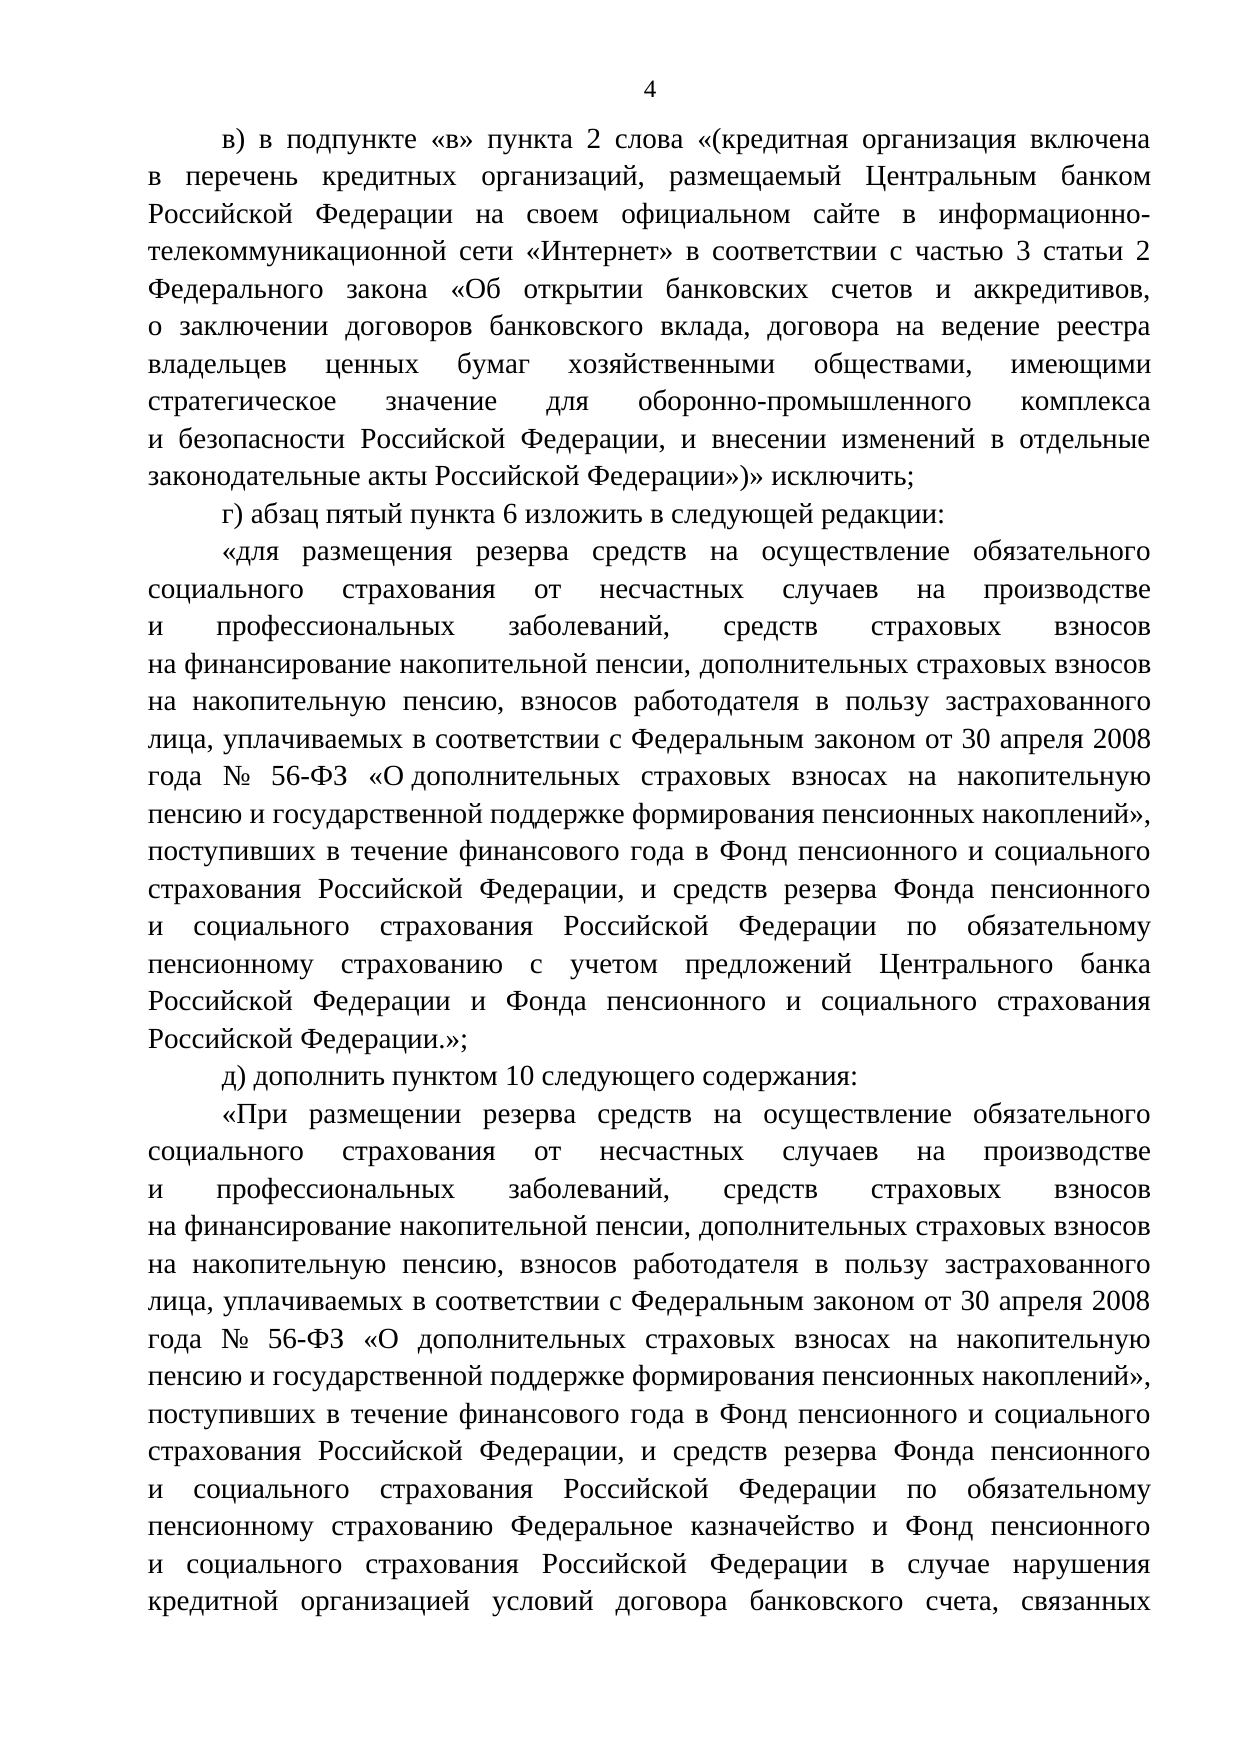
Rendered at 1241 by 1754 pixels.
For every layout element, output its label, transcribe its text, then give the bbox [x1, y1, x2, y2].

text г) абзац пятый пункта 6 изложить в следующей редакции: [148, 493, 1152, 531]
text «для размещения резерва средств на осуществление обязательного социального страхования от несчастных случаев на производстве и профессиональных заболеваний, средств страховых взносов на финансирование накопительной пенсии, дополнительных страховых взносов на накопительную пенсию, взносов работодателя в пользу застрахованного лица, уплачиваемых в соответствии с Федеральным законом от 30 апреля 2008 года № 56-ФЗ «О дополнительных страховых взносах на накопительную пенсию и государственной поддержке формирования пенсионных накоплений», поступивших в течение финансового года в Фонд пенсионного и социального страхования Российской Федерации, и средств резерва Фонда пенсионного и социального страхования Российской Федерации по обязательному пенсионному страхованию с учетом предложений Центрального банка Российской Федерации и Фонда пенсионного и социального страхования Российской Федерации.»; [148, 531, 1152, 1056]
text в) в подпункте «в» пункта 2 слова «(кредитная организация включена в перечень кредитных организаций, размещаемый Центральным банком Российской Федерации на своем официальном сайте в информационно-телекоммуникационной сети «Интернет» в соответствии с частью 3 статьи 2 Федерального закона «Об открытии банковских счетов и аккредитивов, о заключении договоров банковского вклада, договора на ведение реестра владельцев ценных бумаг хозяйственными обществами, имеющими стратегическое значение для оборонно-промышленного комплекса и безопасности Российской Федерации, и внесении изменений в отдельные законодательные акты Российской Федерации»)» исключить; [148, 118, 1152, 493]
text д) дополнить пунктом 10 следующего содержания: [148, 1056, 1152, 1093]
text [148, 1093, 1152, 1618]
